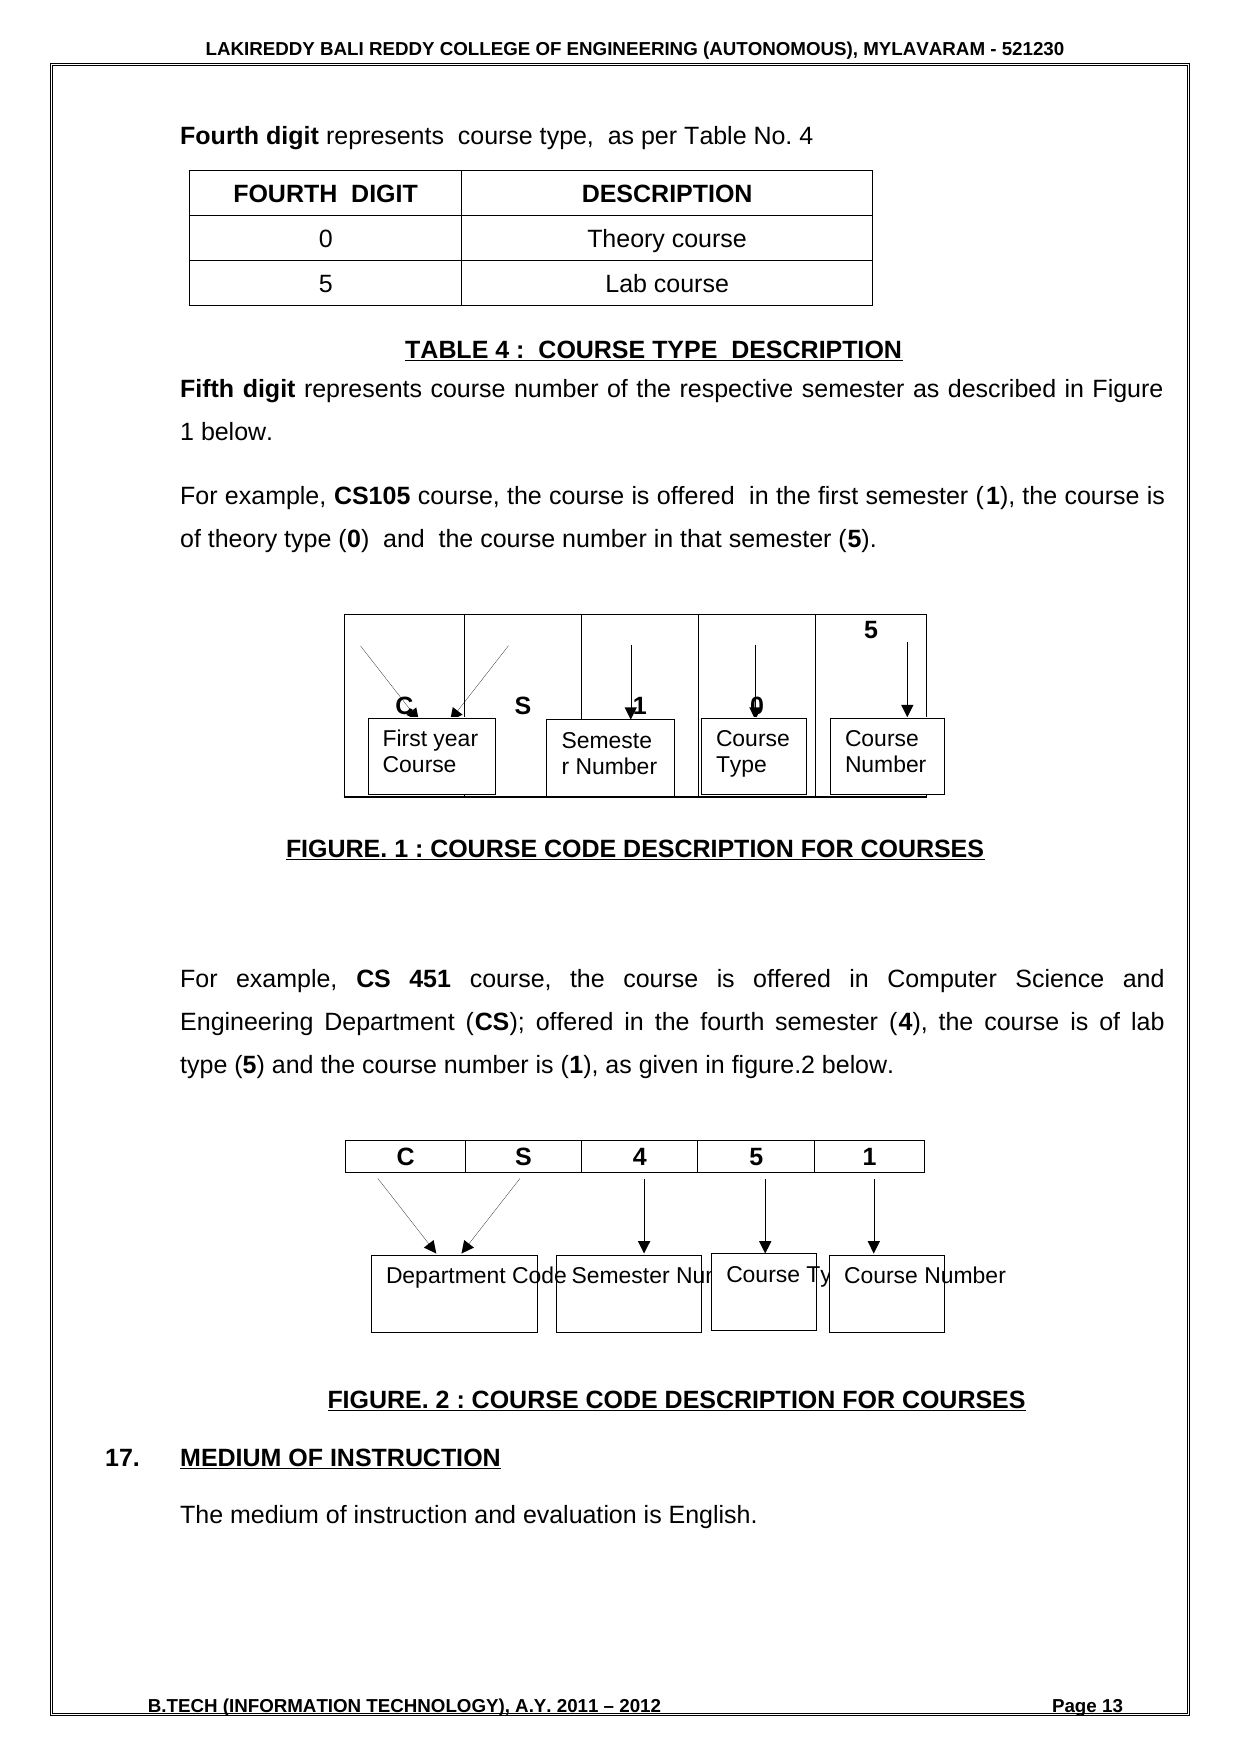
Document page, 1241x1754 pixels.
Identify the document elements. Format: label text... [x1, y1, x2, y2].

table_header S [466, 1141, 581, 1172]
table_header FOURTH DIGIT [190, 171, 461, 215]
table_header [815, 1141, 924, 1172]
table_header S [465, 615, 581, 796]
table_header 1 [582, 615, 698, 796]
list 17. MEDIUM OF INSTRUCTION [105, 1443, 1165, 1471]
text For example, CS105 course, the course is offered in the first semester (1), the course is of theory type (0) and the course number in that semester (5). [180, 481, 1165, 553]
table_cell Theory course [462, 216, 872, 260]
text Fourth digit represents course type, as per Table No. 4 [180, 122, 1165, 149]
text TABLE 4 : COURSE TYPE DESCRIPTION [330, 335, 1165, 364]
text Fifth digit represents course number of the respective semester as described in Figure 1 below. [180, 374, 1165, 446]
list The medium of instruction and evaluation is English. [105, 1500, 1165, 1529]
table_header DESCRIPTION [462, 171, 872, 215]
table_header 5 [816, 615, 926, 796]
text FIGURE. 1 : COURSE CODE DESCRIPTION FOR COURSES [105, 834, 1165, 863]
table_cell 5 [190, 261, 461, 305]
table_header 4 [582, 1141, 697, 1172]
table_cell Lab course [462, 261, 872, 305]
table_cell 0 [190, 216, 461, 260]
table_header C [346, 1141, 465, 1172]
table_header C [345, 615, 464, 796]
table_header 0 [699, 615, 815, 796]
text FIGURE. 2 : COURSE CODE DESCRIPTION FOR COURSES [105, 1385, 1165, 1414]
text For example, CS 451 course, the course is offered in Computer Science and Engineering Department (CS); offered in the fourth semester (4), the course is of lab type (5) and the course number is (1), as given in figure.2 below. [180, 964, 1165, 1079]
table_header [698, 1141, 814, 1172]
